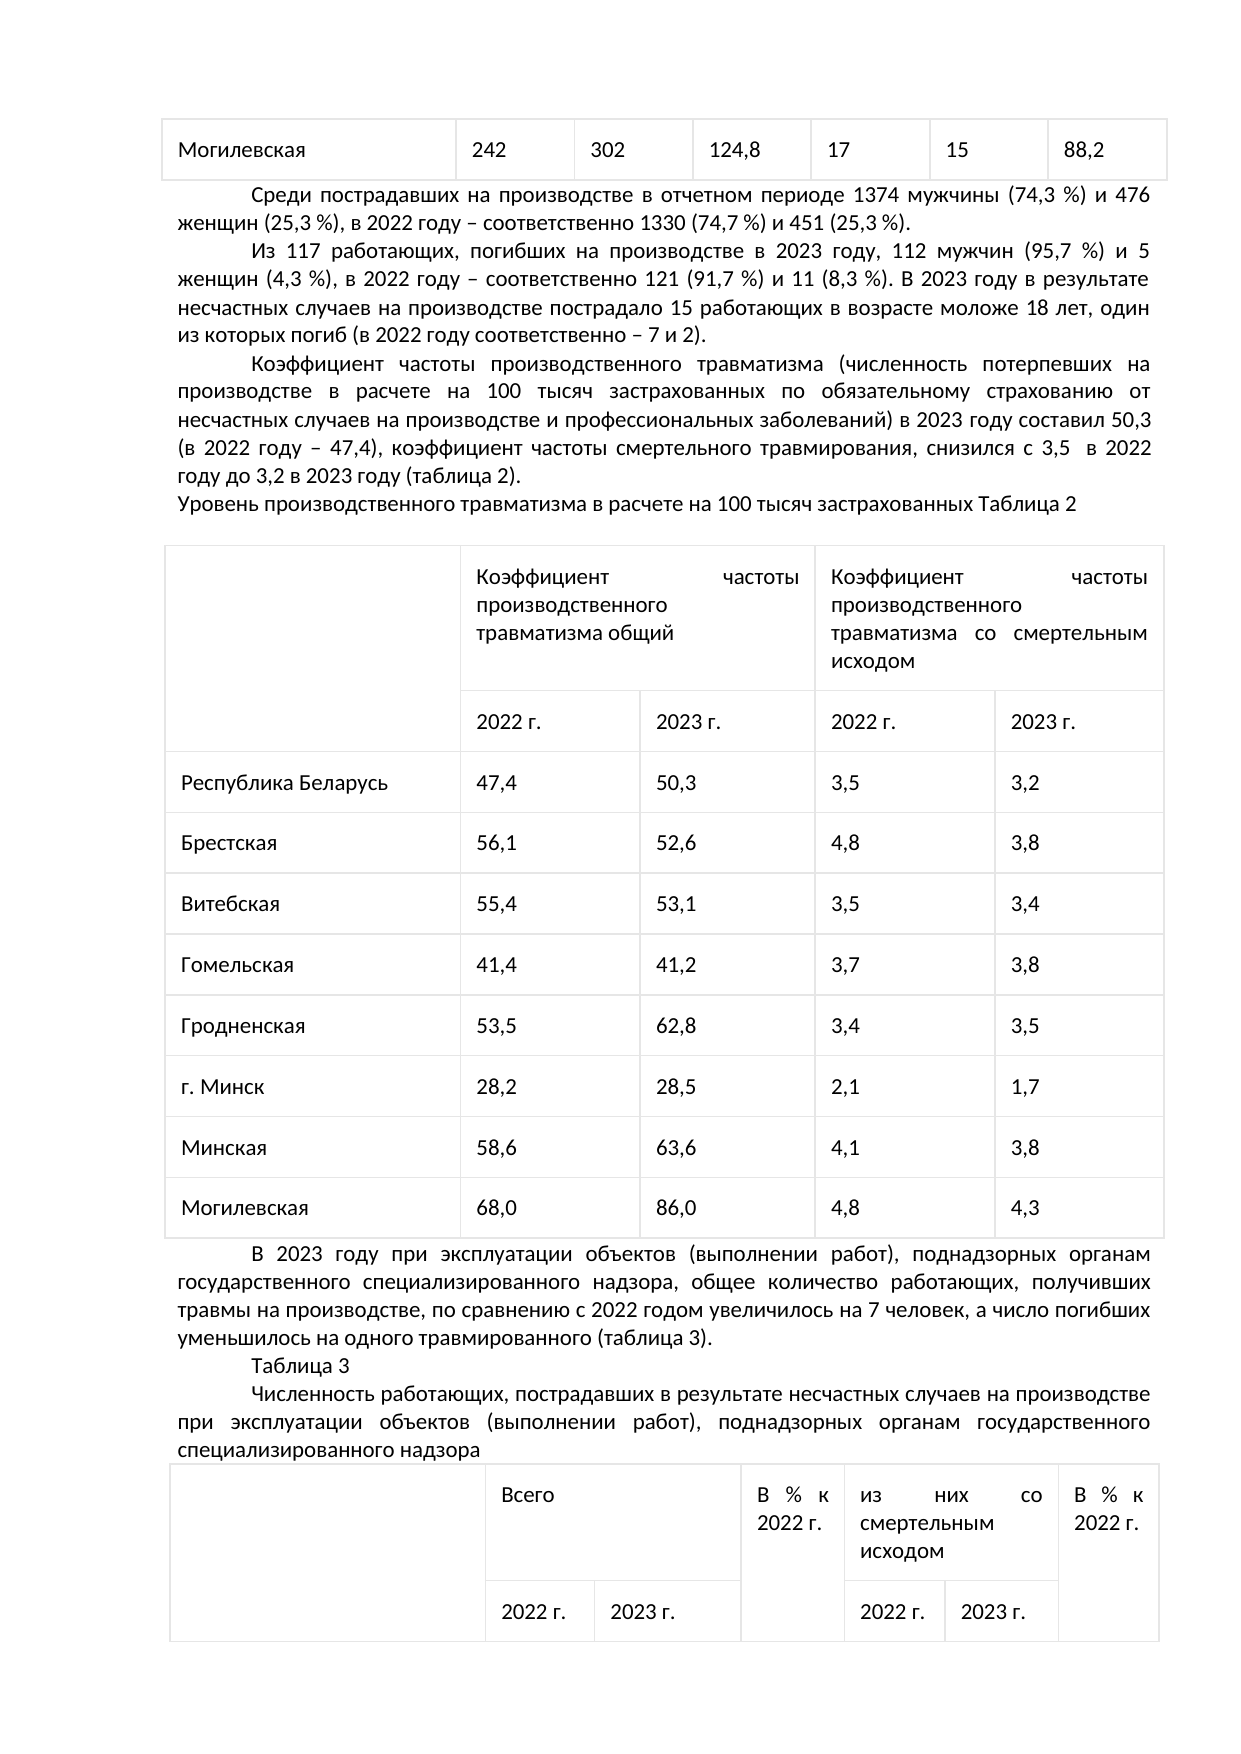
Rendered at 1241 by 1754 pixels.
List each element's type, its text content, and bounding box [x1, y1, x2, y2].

table_cell 3,8 [996, 935, 1163, 994]
table_cell 2023 г. [946, 1581, 1058, 1641]
table_cell 62,8 [641, 996, 814, 1055]
table_cell 2022 г. [486, 1581, 594, 1641]
table_header из них со смертельным исходом [845, 1465, 1058, 1580]
table_cell 53,1 [641, 874, 814, 933]
table_cell 63,6 [641, 1117, 814, 1176]
table_cell 41,4 [461, 935, 639, 994]
table_cell 3,5 [816, 874, 994, 933]
table_header [166, 546, 460, 751]
table_header Коэффициент частоты производственного травматизма со смертельным исходом [816, 546, 1163, 690]
table_cell 55,4 [461, 874, 639, 933]
table_cell 58,6 [461, 1117, 639, 1176]
table_cell Гомельская [166, 935, 460, 994]
table_cell 4,8 [816, 1178, 994, 1237]
table_cell 4,8 [816, 813, 994, 872]
table_cell 2022 г. [816, 691, 994, 751]
table_cell 4,1 [816, 1117, 994, 1176]
table_header В % к 2022 г. [1059, 1465, 1158, 1641]
table_cell 1,7 [996, 1056, 1163, 1116]
table_cell 3,4 [996, 874, 1163, 933]
table_cell 3,7 [816, 935, 994, 994]
table_cell г. Минск [166, 1056, 460, 1116]
text Уровень производственного травматизма в расчете на 100 тысяч застрахованных Таблица 2 [177, 489, 1152, 517]
table_cell 3,2 [996, 752, 1163, 811]
table_cell Могилевская [163, 120, 455, 179]
table_cell 2022 г. [845, 1581, 944, 1641]
table_cell 3,8 [996, 1117, 1163, 1176]
text Численность работающих, пострадавших в результате несчастных случаев на производстве при эксплуатации объектов (выполнении работ), поднадзорных органам государственного специализированного надзора [177, 1379, 1152, 1463]
table_cell 68,0 [461, 1178, 639, 1237]
table_cell 2023 г. [996, 691, 1163, 751]
table_cell 3,8 [996, 813, 1163, 872]
text Среди пострадавших на производстве в отчетном периоде 1374 мужчины (74,3 %) и 476 женщин (25,3 %), в 2022 году – соответственно 1330 (74,7 %) и 451 (25,3 %). [177, 181, 1152, 237]
table_cell 53,5 [461, 996, 639, 1055]
table_cell 302 [575, 120, 692, 179]
text В 2023 году при эксплуатации объектов (выполнении работ), поднадзорных органам государственного специализированного надзора, общее количество работающих, получивших травмы на производстве, по сравнению с 2022 годом увеличилось на 7 человек, а число погибших уменьшилось на одного травмированного (таблица 3). [177, 1239, 1152, 1351]
text Таблица 3 [177, 1351, 1152, 1379]
table_cell 2022 г. [461, 691, 639, 751]
table_cell 41,2 [641, 935, 814, 994]
table_cell 88,2 [1049, 120, 1166, 179]
table_cell 242 [457, 120, 574, 179]
table_cell Республика Беларусь [166, 752, 460, 811]
table_cell 15 [931, 120, 1047, 179]
table_cell Минская [166, 1117, 460, 1176]
table_cell 2023 г. [641, 691, 814, 751]
table_cell 3,4 [816, 996, 994, 1055]
table_header Коэффициент частоты производственного травматизма общий [461, 546, 814, 690]
table_cell Могилевская [166, 1178, 460, 1237]
table_cell Гродненская [166, 996, 460, 1055]
table_cell 56,1 [461, 813, 639, 872]
table_cell 52,6 [641, 813, 814, 872]
table_cell 17 [812, 120, 929, 179]
table_header [171, 1465, 485, 1641]
table_cell 47,4 [461, 752, 639, 811]
text Коэффициент частоты производственного травматизма (численность потерпевших на производстве в расчете на 100 тысяч застрахованных по обязательному страхованию от несчастных случаев на производстве и профессиональных заболеваний) в 2023 году составил 50,3 (в 2022 году – 47,4), коэффициент частоты смертельного травмирования, снизился с 3,5 в 2022 году до 3,2 в 2023 году (таблица 2). [177, 349, 1152, 489]
table_cell 3,5 [816, 752, 994, 811]
table_cell 124,8 [694, 120, 810, 179]
table_cell 4,3 [996, 1178, 1163, 1237]
table_cell Витебская [166, 874, 460, 933]
table_cell 28,2 [461, 1056, 639, 1116]
table_cell 2023 г. [595, 1581, 740, 1641]
table_header Всего [486, 1465, 740, 1580]
table_cell 2,1 [816, 1056, 994, 1116]
table_header В % к 2022 г. [742, 1465, 844, 1641]
table_cell 86,0 [641, 1178, 814, 1237]
text Из 117 работающих, погибших на производстве в 2023 году, 112 мужчин (95,7 %) и 5 женщин (4,3 %), в 2022 году – соответственно 121 (91,7 %) и 11 (8,3 %). В 2023 году в результате несчастных случаев на производстве пострадало 15 работающих в возрасте моложе 18 лет, один из которых погиб (в 2022 году соответственно – 7 и 2). [177, 237, 1152, 349]
table_cell 50,3 [641, 752, 814, 811]
table_cell Брестская [166, 813, 460, 872]
table_cell 3,5 [996, 996, 1163, 1055]
table_cell 28,5 [641, 1056, 814, 1116]
